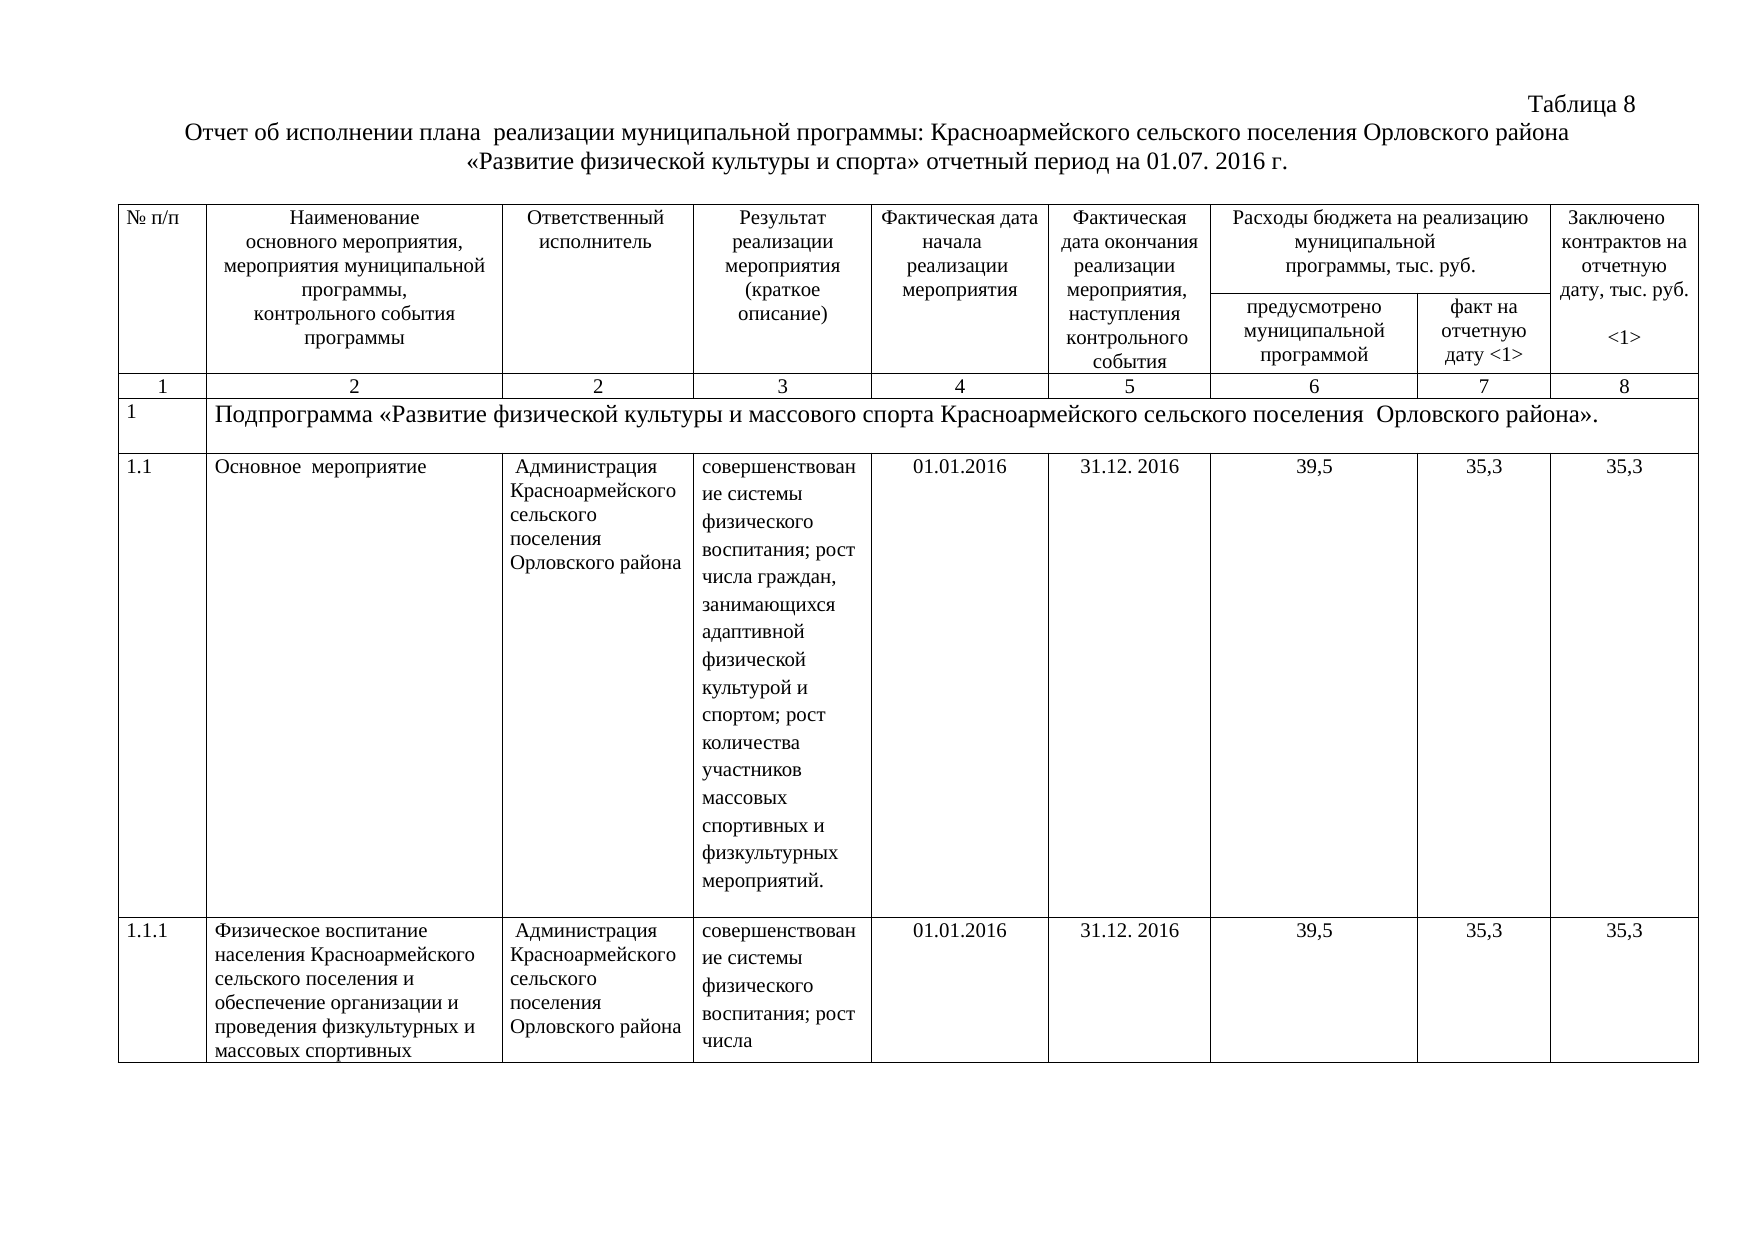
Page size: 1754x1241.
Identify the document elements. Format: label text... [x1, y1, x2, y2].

table_cell 2 [503, 374, 693, 398]
table_header Заключено контрактов на отчетную дату, тыс. руб. <1> [1551, 205, 1698, 373]
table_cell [503, 918, 693, 1062]
table_cell 1 [119, 399, 206, 453]
table_cell 01.01.2016 [872, 918, 1048, 1062]
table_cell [207, 918, 502, 1062]
table_header Результат реализации мероприятия (краткое описание) [694, 205, 871, 373]
table_header Фактическая дата начала реализации мероприятия [872, 205, 1048, 373]
table_cell 4 [872, 374, 1048, 398]
table_cell 2 [207, 374, 502, 398]
table_cell 3 [694, 374, 871, 398]
text Таблица 8 [118, 89, 1636, 117]
table_cell 7 [1418, 374, 1550, 398]
table_cell 31.12. 2016 [1049, 918, 1210, 1062]
table_cell 8 [1551, 374, 1698, 398]
table_cell 35,3 [1418, 918, 1550, 1062]
table_cell 1.1 [119, 454, 206, 917]
text «Развитие физической культуры и спорта» отчетный период на 01.07. 2016 г. [118, 146, 1636, 175]
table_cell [694, 918, 871, 1062]
text Отчет об исполнении плана реализации муниципальной программы: Красноармейского сельского поселения Орловского района [118, 117, 1636, 146]
table_header Фактическая дата окончания реализации мероприятия, наступления контрольного события [1049, 205, 1210, 373]
table_cell 1 [119, 374, 206, 398]
table_cell 1.1.1 [119, 918, 206, 1062]
table_cell Основное мероприятие [207, 454, 502, 917]
table_header Ответственный исполнитель [503, 205, 693, 373]
table_cell 35,3 [1418, 454, 1550, 917]
table_cell совершенствование системы физического воспитания; рост числа граждан, занимающихся адаптивной физической культурой и спортом; рост количества участников массовых спортивных и физкультурных мероприятий. [694, 454, 871, 917]
table_cell 35,3 [1551, 918, 1698, 1062]
table_header Наименование основного мероприятия, мероприятия муниципальной программы, контрольного события программы [207, 205, 502, 373]
table_header № п/п [119, 205, 206, 373]
table_cell факт на отчетную дату <1> [1418, 294, 1550, 373]
table_cell 6 [1211, 374, 1417, 398]
table_cell 5 [1049, 374, 1210, 398]
table_cell 39,5 [1211, 454, 1417, 917]
table_cell предусмотрено муниципальной программой [1211, 294, 1417, 373]
table_header Расходы бюджета на реализацию муниципальной программы, тыс. руб. [1211, 205, 1550, 293]
table_cell 31.12. 2016 [1049, 454, 1210, 917]
table_cell 39,5 [1211, 918, 1417, 1062]
table_cell 01.01.2016 [872, 454, 1048, 917]
table_cell Подпрограмма «Развитие физической культуры и массового спорта Красноармейского сельского поселения Орловского района». [207, 399, 1698, 453]
table_cell 35,3 [1551, 454, 1698, 917]
table_cell Администрация Красноармейского сельского поселения Орловского района [503, 454, 693, 917]
